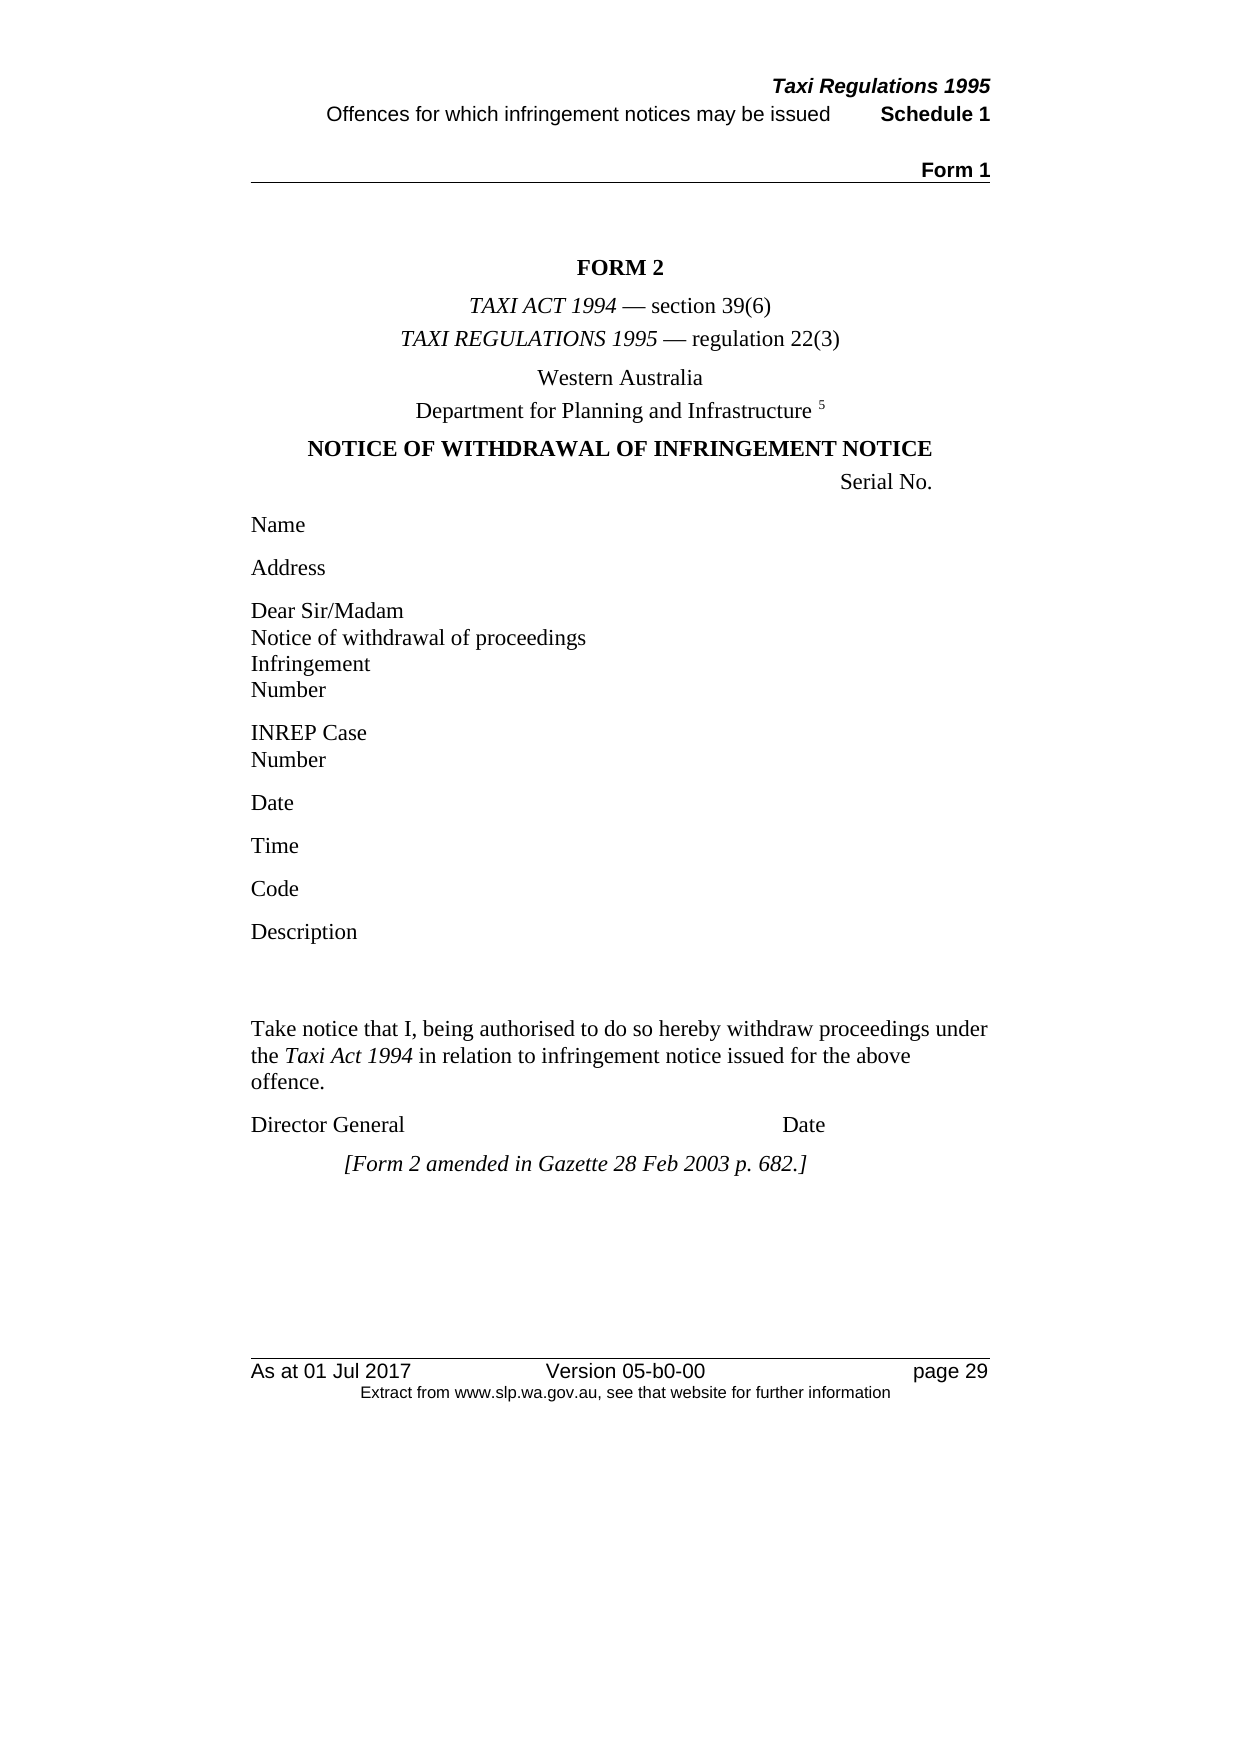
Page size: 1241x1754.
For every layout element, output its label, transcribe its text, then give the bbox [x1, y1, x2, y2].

text Description [251, 918, 990, 944]
text Dear Sir/Madam Notice of withdrawal of proceedings Infringement Number [251, 597, 990, 703]
text Time [251, 832, 990, 858]
text Name [251, 511, 990, 537]
text [Form 2 amended in Gazette 28 Feb 2003 p. 682.] [251, 1150, 990, 1176]
text FORM 2 [251, 254, 990, 280]
text NOTICE OF WITHDRAWAL OF INFRINGEMENT NOTICE [251, 436, 990, 462]
text Date [251, 789, 990, 815]
text Address [251, 554, 990, 581]
text TAXI REGULATIONS 1995 — regulation 22(3) [251, 325, 990, 352]
text Take notice that I, being authorised to do so hereby withdraw proceedings under the Taxi Act 1994 in relation to infringement notice issued for the above offence. [251, 1016, 990, 1094]
text Serial No. [251, 468, 990, 494]
text Code [251, 875, 990, 901]
text Department for Planning and Infrastructure 5 [251, 397, 990, 423]
text Director General Date [251, 1111, 990, 1138]
text TAXI ACT 1994 — section 39(6) [251, 293, 990, 319]
text INREP Case Number [251, 719, 990, 772]
